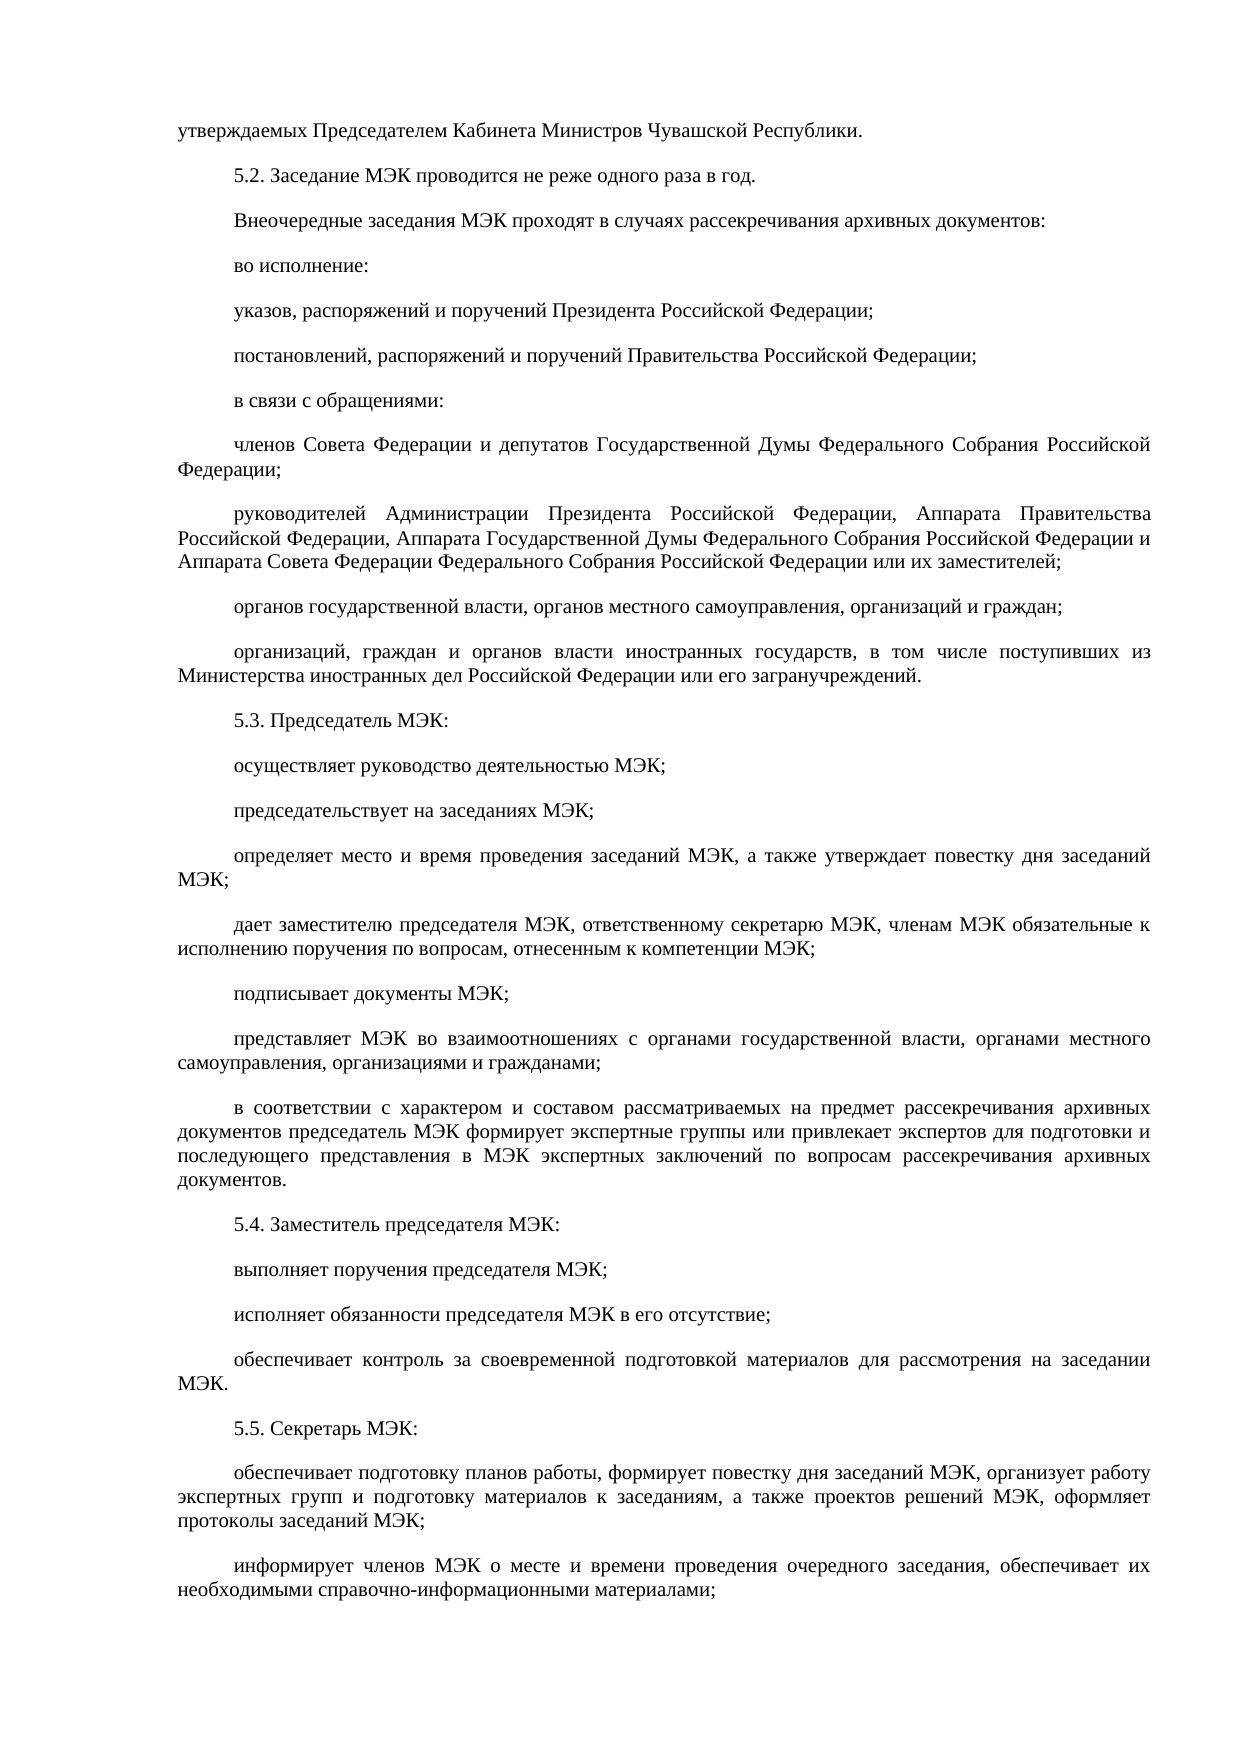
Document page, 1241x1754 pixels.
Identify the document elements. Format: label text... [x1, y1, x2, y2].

text определяет место и время проведения заседаний МЭК, а также утверждает повестку дня заседаний МЭК; [177, 843, 1152, 891]
text подписывает документы МЭК; [177, 981, 1152, 1005]
text исполняет обязанности председателя МЭК в его отсутствие; [177, 1302, 1152, 1326]
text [177, 118, 1152, 142]
text 5.5. Секретарь МЭК: [177, 1415, 1152, 1439]
text постановлений, распоряжений и поручений Правительства Российской Федерации; [177, 343, 1152, 367]
text осуществляет руководство деятельностью МЭК; [177, 753, 1152, 777]
text членов Совета Федерации и депутатов Государственной Думы Федерального Собрания Российской Федерации; [177, 432, 1152, 481]
text дает заместителю председателя МЭК, ответственному секретарю МЭК, членам МЭК обязательные к исполнению поручения по вопросам, отнесенным к компетенции МЭК; [177, 912, 1152, 960]
text информирует членов МЭК о месте и времени проведения очередного заседания, обеспечивает их необходимыми справочно-информационными материалами; [177, 1553, 1152, 1601]
text представляет МЭК во взаимоотношениях с органами государственной власти, органами местного самоуправления, организациями и гражданами; [177, 1026, 1152, 1074]
text указов, распоряжений и поручений Президента Российской Федерации; [177, 298, 1152, 322]
text выполняет поручения председателя МЭК; [177, 1257, 1152, 1281]
text 5.2. Заседание МЭК проводится не реже одного раза в год. [177, 163, 1152, 187]
text обеспечивает подготовку планов работы, формирует повестку дня заседаний МЭК, организует работу экспертных групп и подготовку материалов к заседаниям, а также проектов решений МЭК, оформляет протоколы заседаний МЭК; [177, 1460, 1152, 1532]
text председательствует на заседаниях МЭК; [177, 798, 1152, 822]
text в соответствии с характером и составом рассматриваемых на предмет рассекречивания архивных документов председатель МЭК формирует экспертные группы или привлекает экспертов для подготовки и последующего представления в МЭК экспертных заключений по вопросам рассекречивания архивных документов. [177, 1095, 1152, 1191]
text обеспечивает контроль за своевременной подготовкой материалов для рассмотрения на заседании МЭК. [177, 1346, 1152, 1394]
text во исполнение: [177, 253, 1152, 277]
text 5.3. Председатель МЭК: [177, 708, 1152, 732]
text органов государственной власти, органов местного самоуправления, организаций и граждан; [177, 594, 1152, 618]
text 5.4. Заместитель председателя МЭК: [177, 1212, 1152, 1236]
text организаций, граждан и органов власти иностранных государств, в том числе поступивших из Министерства иностранных дел Российской Федерации или его загранучреждений. [177, 639, 1152, 687]
text в связи с обращениями: [177, 387, 1152, 412]
text Внеочередные заседания МЭК проходят в случаях рассекречивания архивных документов: [177, 208, 1152, 232]
text руководителей Администрации Президента Российской Федерации, Аппарата Правительства Российской Федерации, Аппарата Государственной Думы Федерального Собрания Российской Федерации и Аппарата Совета Федерации Федерального Собрания Российской Федерации или их заместителей; [177, 501, 1152, 573]
